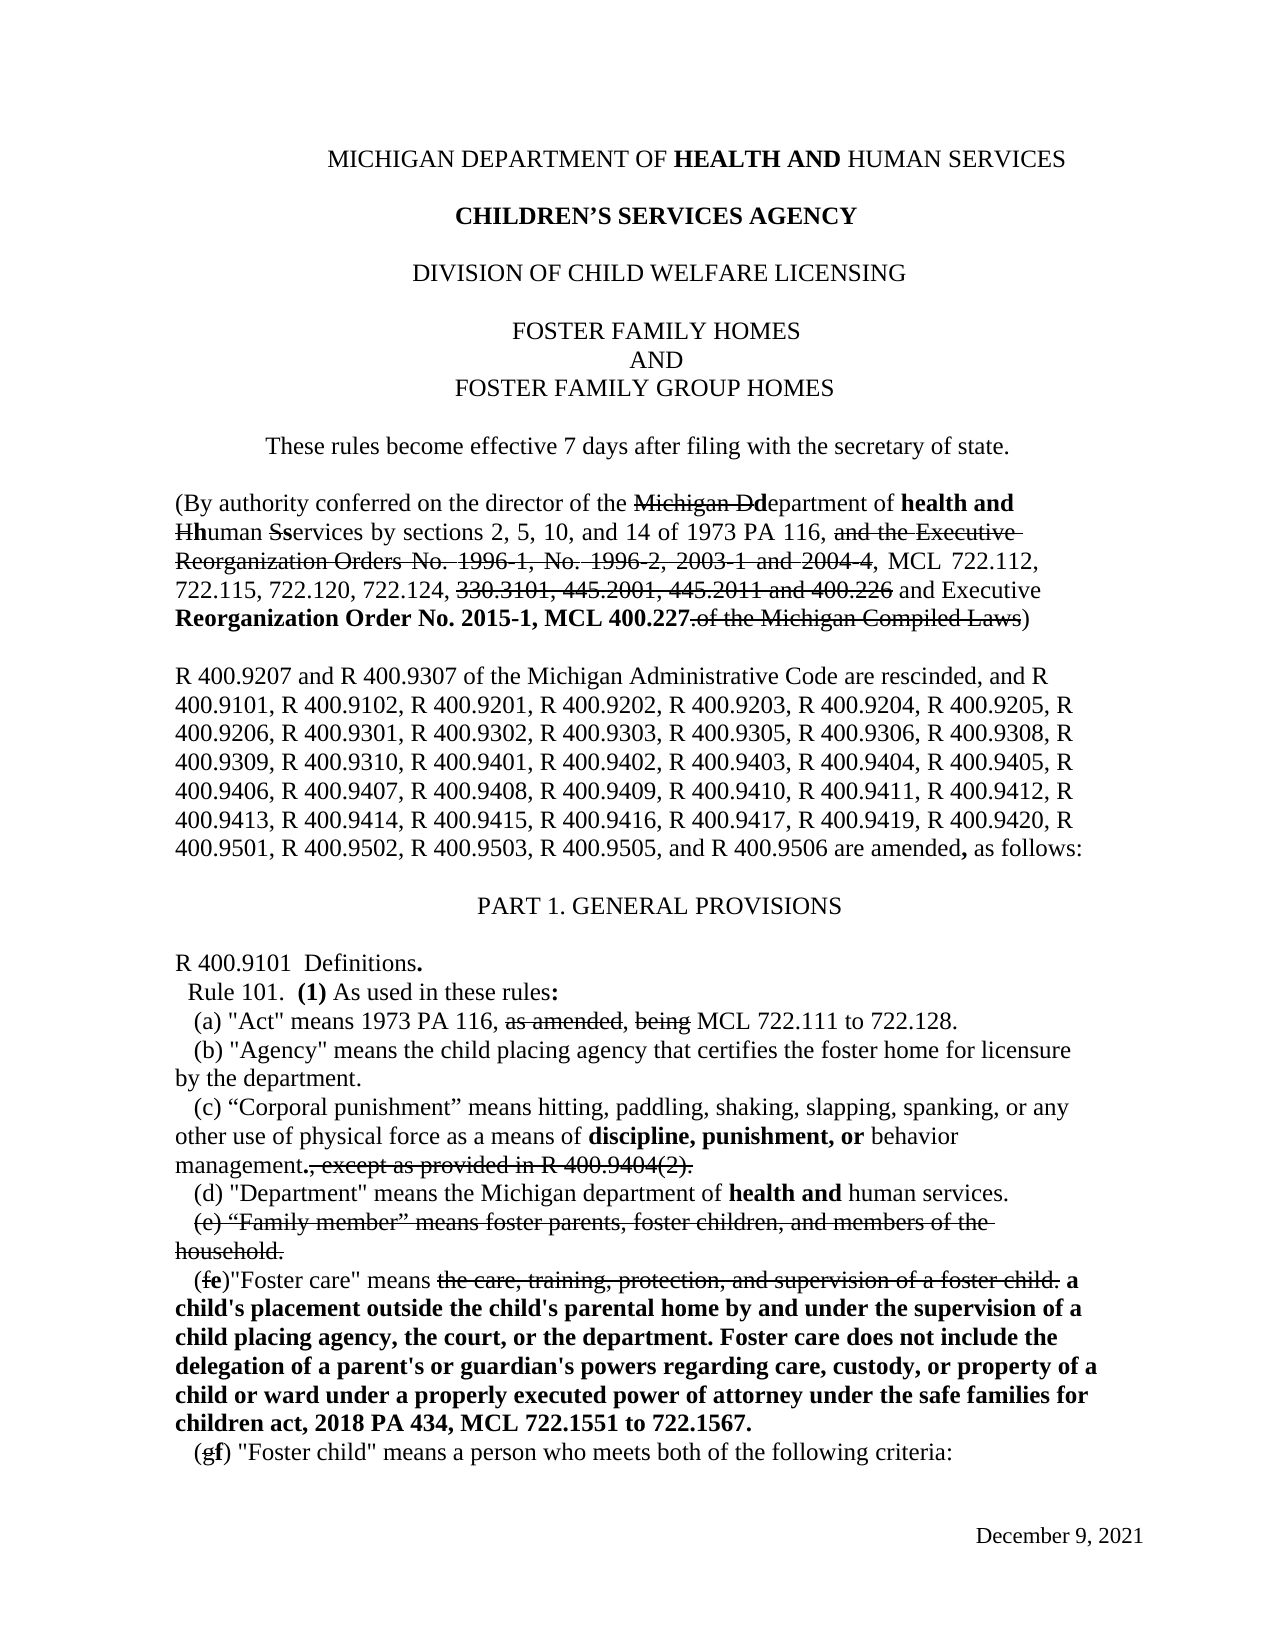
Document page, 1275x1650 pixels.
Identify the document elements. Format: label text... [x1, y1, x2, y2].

text CHILDREN’S SERVICES AGENCY [393, 172, 919, 230]
text R 400.9207 and R 400.9307 of the Michigan Administrative Code are rescinded, and R 400.9101, R 400.9102, R 400.9201, R 400.9202, R 400.9203, R 400.9204, R 400.9205, R 400.9206, R 400.9301, R 400.9302, R 400.9303, R 400.9305, R 400.9306, R 400.9308, R 400.9309, R 400.9310, R 400.9401, R 400.9402, R 400.9403, R 400.9404, R 400.9405, R 400.9406, R 400.9407, R 400.9408, R 400.9409, R 400.9410, R 400.9411, R 400.9412, R 400.9413, R 400.9414, R 400.9415, R 400.9416, R 400.9417, R 400.9419, R 400.9420, R 400.9501, R 400.9502, R 400.9503, R 400.9505, and R 400.9506 are amended, as follows: [175, 661, 1100, 862]
text (c) “Corporal punishment” means hitting, paddling, shaking, slapping, spanking, or any other use of physical force as a means of discipline, punishment, or behavior management., except as provided in R 400.9404(2). [175, 1092, 1100, 1178]
text (e) “Family member” means foster parents, foster children, and members of the household. [175, 1207, 1100, 1265]
subtitle PART 1. GENERAL PROVISIONS [400, 891, 919, 920]
text FOSTER FAMILY GROUP HOMES [454, 373, 1100, 402]
text (d) "Department" means the Michigan department of health and human services. [175, 1178, 1100, 1207]
text (By authority conferred on the director of the Michigan Ddepartment of health and Hhuman Sservices by sections 2, 5, 10, and 14 of 1973 PA 116, and the Executive Reorganization Orders No. 1996-1, No. 1996-2, 2003-1 and 2004-4, MCL 722.112, 722.115, 722.120, 722.124, 330.3101, 445.2001, 445.2011 and 400.226 and Executive Reorganization Order No. 2015-1, MCL 400.227.of the Michigan Compiled Laws) [175, 488, 1100, 632]
subtitle MICHIGAN DEPARTMENT OF HEALTH AND HUMAN SERVICES [327, 144, 1100, 172]
text R 400.9101 Definitions. [175, 948, 1100, 977]
text These rules become effective 7 days after filing with the secretary of state. [175, 431, 1100, 460]
text FOSTER FAMILY HOMES [393, 287, 919, 344]
text (b) "Agency" means the child placing agency that certifies the foster home for licensure by the department. [175, 1035, 1100, 1092]
text AND [393, 345, 919, 373]
text (fe)"Foster care" means the care, training, protection, and supervision of a foster child. a child's placement outside the child's parental home by and under the supervision of a child placing agency, the court, or the department. Foster care does not include the delegation of a parent's or guardian's powers regarding care, custody, or property of a child or ward under a properly executed power of attorney under the safe families for children act, 2018 PA 434, MCL 722.1551 to 722.1567. [175, 1265, 1100, 1437]
text Rule 101. (1) As used in these rules: [175, 977, 1100, 1006]
text DIVISION OF CHILD WELFARE LICENSING [393, 230, 919, 287]
text (gf) "Foster child" means a person who meets both of the following criteria: [175, 1437, 1100, 1466]
text (a) "Act" means 1973 PA 116, as amended, being MCL 722.111 to 722.128. [175, 1006, 1100, 1035]
